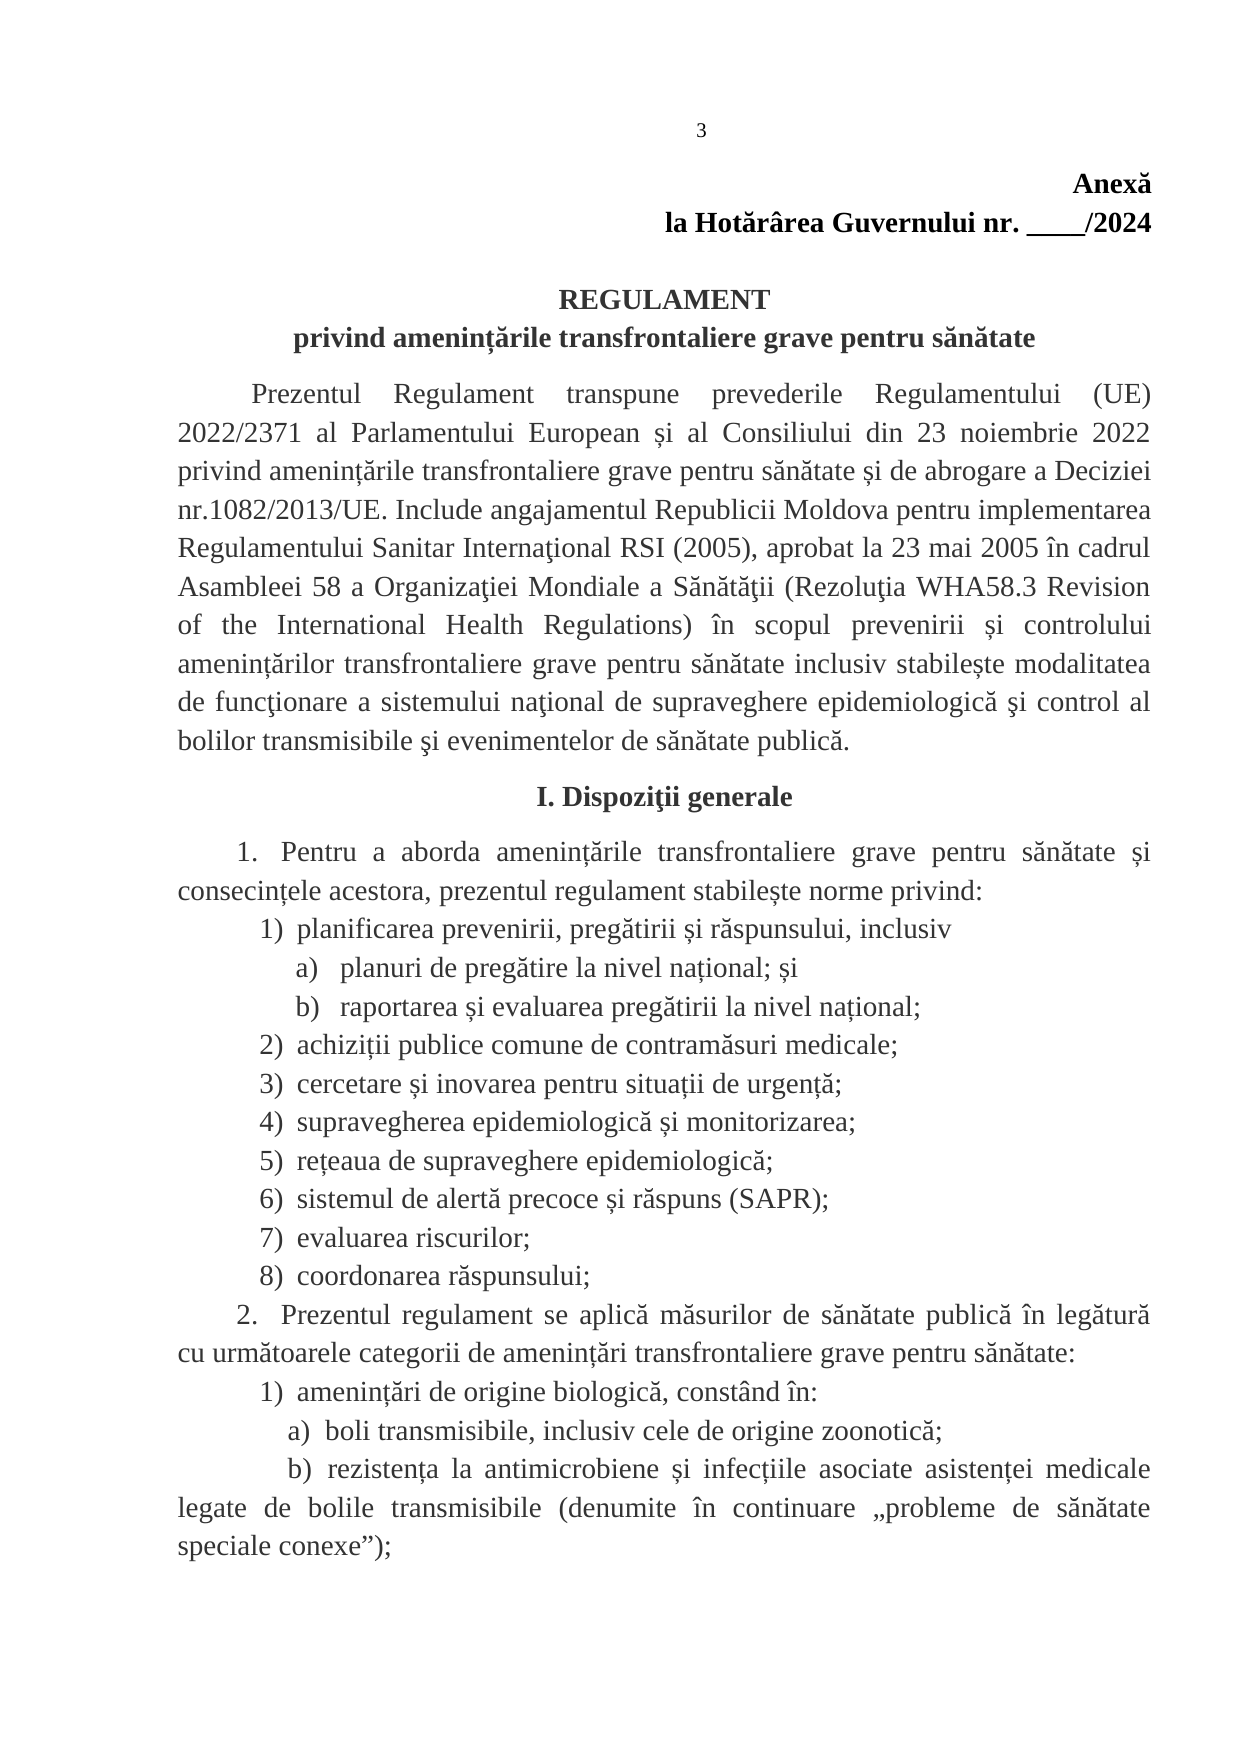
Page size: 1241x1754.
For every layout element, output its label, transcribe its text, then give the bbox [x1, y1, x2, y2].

list Pentru a aborda amenințările transfrontaliere grave pentru sănătate și consecințele acestora, prezentul regulament stabilește norme privind: [177, 834, 1152, 907]
text I. Dispoziţii generale [177, 779, 1152, 812]
list coordonarea răspunsului; [259, 1258, 1152, 1292]
list achiziții publice comune de contramăsuri medicale; [259, 1027, 1152, 1061]
list rețeaua de supraveghere epidemiologică; [259, 1143, 1152, 1176]
list cercetare și inovarea pentru situații de urgență; [259, 1066, 1152, 1099]
text REGULAMENT privind amenințările transfrontaliere grave pentru sănătate [177, 282, 1152, 354]
list supravegherea epidemiologică și monitorizarea; [259, 1104, 1152, 1138]
list planuri de pregătire la nivel național; și [295, 950, 1152, 984]
text Prezentul Regulament transpune prevederile Regulamentului (UE) 2022/2371 al Parlamentului European și al Consiliului din 23 noiembrie 2022 privind amenințările transfrontaliere grave pentru sănătate și de abrogare a Deciziei nr.1082/2013/UE. Include angajamentul Republicii Moldova pentru implementarea Regulamentului Sanitar Internaţional RSI (2005), aprobat la 23 mai 2005 în cadrul Asambleei 58 a Organizaţiei Mondiale a Sănătăţii (Rezoluţia WHA58.3 Revision of the International Health Regulations) în scopul prevenirii și controlului amenințărilor transfrontaliere grave pentru sănătate inclusiv stabilește modalitatea de funcţionare a sistemului naţional de supraveghere epidemiologică şi control al bolilor transmisibile şi evenimentelor de sănătate publică. [177, 376, 1152, 757]
list Prezentul regulament se aplică măsurilor de sănătate publică în legătură cu următoarele categorii de amenințări transfrontaliere grave pentru sănătate: [177, 1297, 1152, 1369]
list boli transmisibile, inclusiv cele de origine zoonotică; [287, 1413, 1152, 1446]
list sistemul de alertă precoce și răspuns (SAPR); [259, 1181, 1152, 1215]
text Anexă [177, 166, 1152, 200]
list planificarea prevenirii, pregătirii și răspunsului, inclusiv [259, 912, 1152, 945]
list raportarea și evaluarea pregătirii la nivel național; [295, 989, 1152, 1022]
text la Hotărârea Guvernului nr. ____/2024 [177, 205, 1152, 238]
list evaluarea riscurilor; [259, 1220, 1152, 1253]
list rezistența la antimicrobiene și infecțiile asociate asistenței medicale legate de bolile transmisibile (denumite în continuare „probleme de sănătate speciale conexe”); [177, 1451, 1152, 1562]
list amenințări de origine biologică, constând în: [259, 1374, 1152, 1408]
